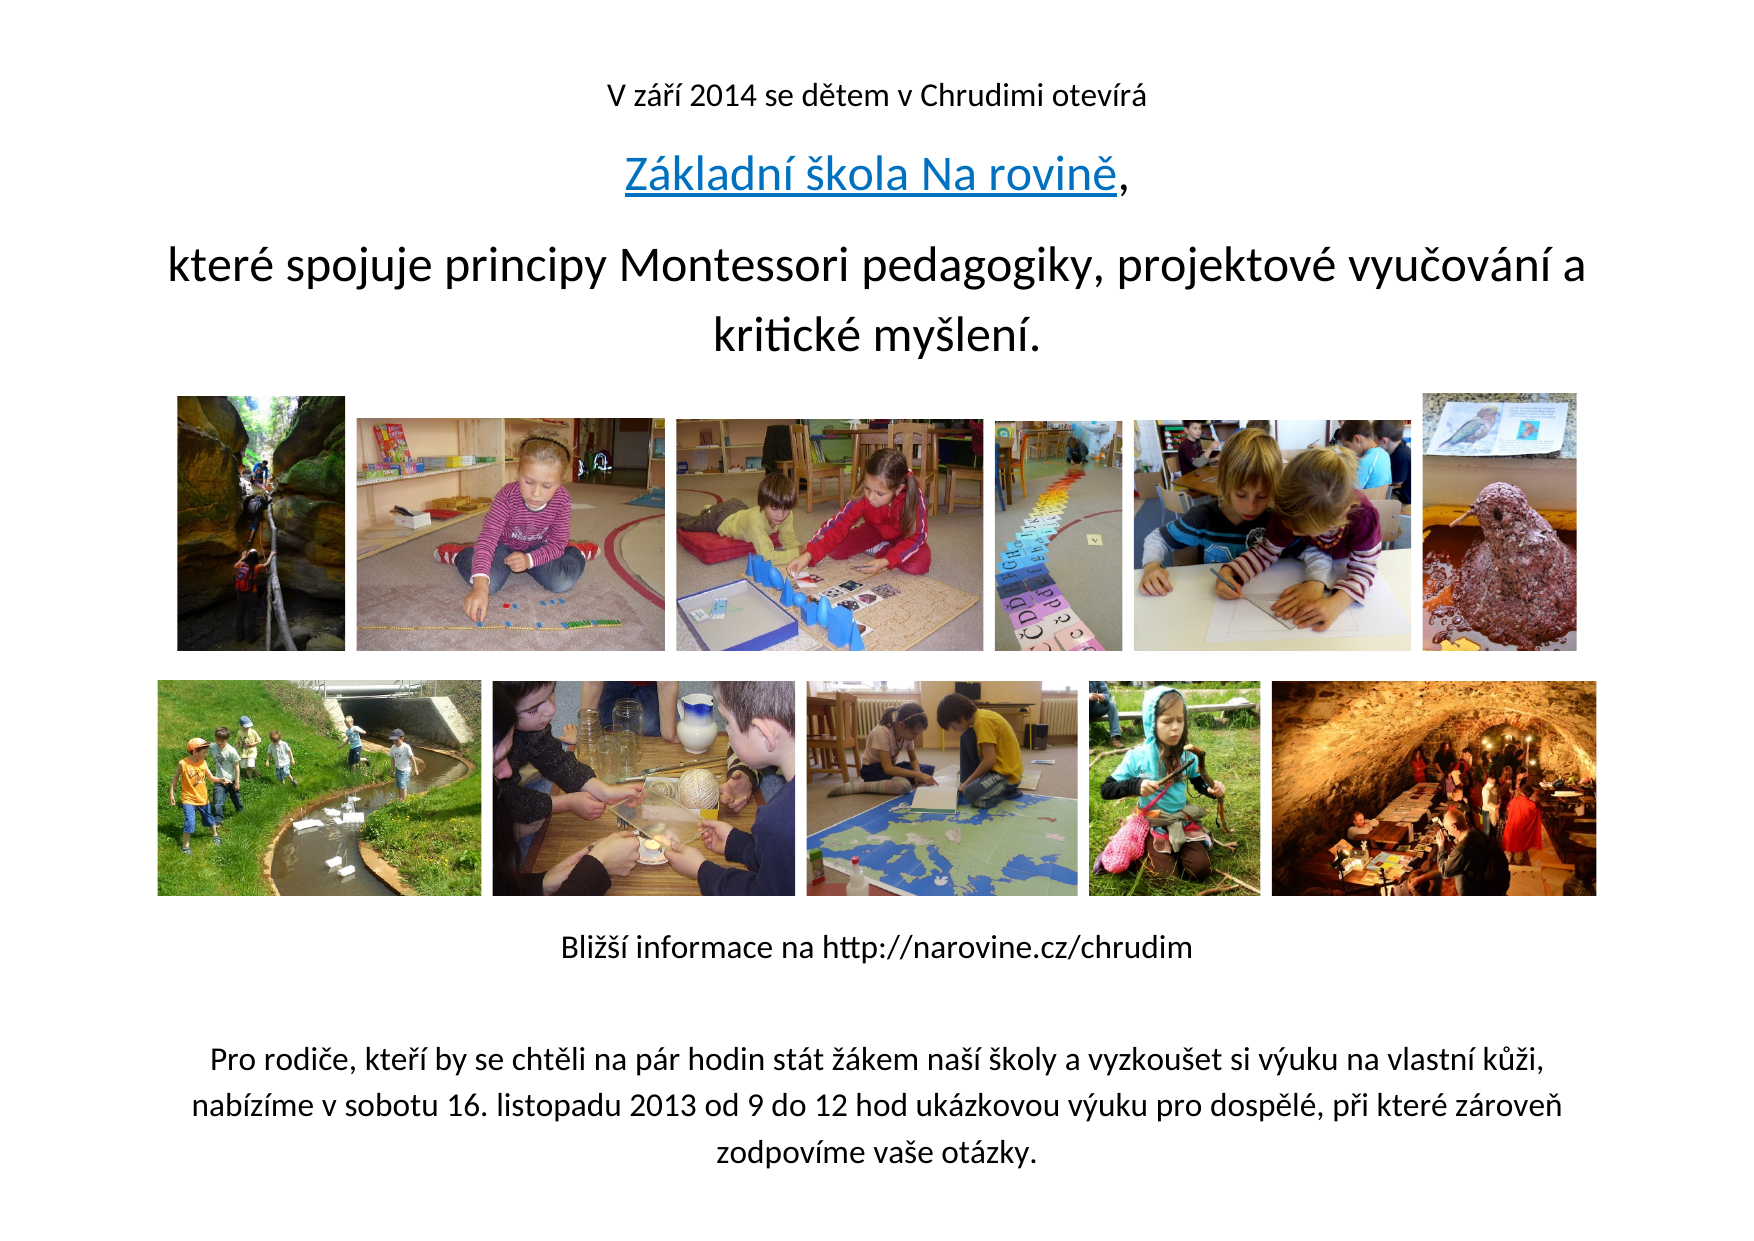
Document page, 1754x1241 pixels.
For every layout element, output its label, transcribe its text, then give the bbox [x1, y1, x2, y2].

text V září 2014 se dětem v Chrudimi otevírá [148, 74, 1606, 114]
picture [676, 419, 984, 651]
text Pro rodiče, kteří by se chtěli na pár hodin stát žákem naší školy a vyzkoušet si výuku na vlastní kůži, nabízíme v sobotu 16. listopadu 2013 od 9 do 12 hod ukázkovou výuku pro dospělé, při které zároveň zodpovíme vaše otázky. [148, 1038, 1606, 1172]
picture [1271, 681, 1597, 896]
picture [806, 681, 1078, 896]
picture [1422, 393, 1577, 651]
picture [157, 680, 482, 896]
picture [1133, 420, 1412, 651]
picture [1089, 681, 1261, 896]
picture [994, 421, 1123, 651]
text Základní škola Na rovině, [148, 141, 1606, 202]
text které spojuje principy Montessori pedagogiky, projektové vyučování a kritické myšlení. [148, 232, 1606, 363]
picture [492, 681, 796, 896]
picture [177, 396, 346, 651]
picture [356, 418, 665, 651]
text Bližší informace na http://narovine.cz/chrudim [148, 926, 1606, 967]
